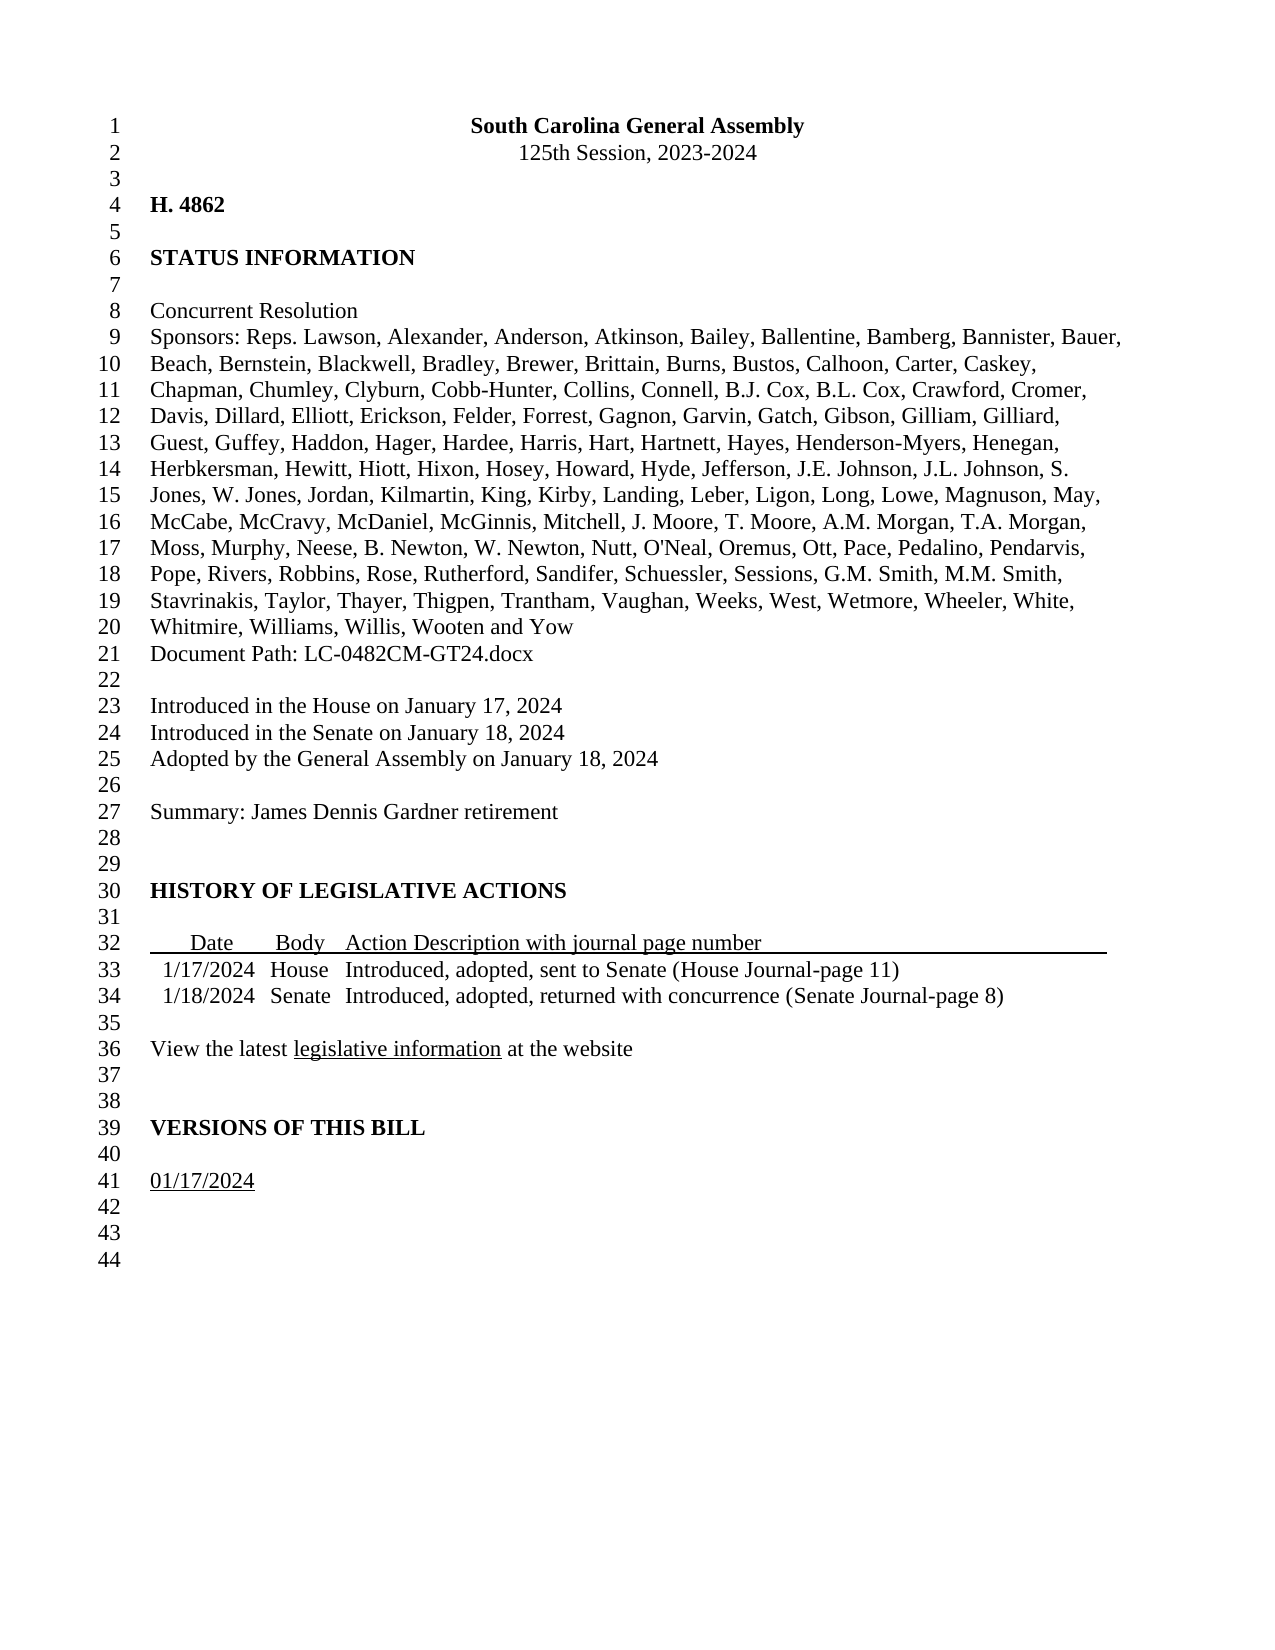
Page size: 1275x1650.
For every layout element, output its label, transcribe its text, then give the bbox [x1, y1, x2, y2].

text 1/18/2024 Senate Introduced, adopted, returned with concurrence (Senate Journal-page 8) [150, 982, 1125, 1008]
text STATUS INFORMATION [150, 244, 1125, 271]
text Introduced in the Senate on January 18, 2024 [150, 719, 1125, 745]
text Introduced in the House on January 17, 2024 [150, 692, 1125, 719]
text H. 4862 [150, 192, 1125, 218]
text 1/17/2024 House Introduced, adopted, sent to Senate (House Journal-page 11) [150, 956, 1125, 982]
text Adopted by the General Assembly on January 18, 2024 [150, 745, 1125, 771]
text 125th Session, 2023-2024 [150, 139, 1125, 165]
text Date Body Action Description with journal page number [150, 929, 1125, 956]
text View the latest legislative information at the website [150, 1035, 1125, 1061]
text 01/17/2024 [150, 1167, 1125, 1193]
text Concurrent Resolution [150, 297, 1125, 323]
text Document Path: LC-0482CM-GT24.docx [150, 639, 1125, 666]
text South Carolina General Assembly [150, 112, 1125, 139]
text HISTORY OF LEGISLATIVE ACTIONS [150, 877, 1125, 903]
text Sponsors: Reps. Lawson, Alexander, Anderson, Atkinson, Bailey, Ballentine, Bamberg, Bannister, Bauer, Beach, Bernstein, Blackwell, Bradley, Brewer, Brittain, Burns, Bustos, Calhoon, Carter, Caskey, Chapman, Chumley, Clyburn, Cobb-Hunter, Collins, Connell, B.J. Cox, B.L. Cox, Crawford, Cromer, Davis, Dillard, Elliott, Erickson, Felder, Forrest, Gagnon, Garvin, Gatch, Gibson, Gilliam, Gilliard, Guest, Guffey, Haddon, Hager, Hardee, Harris, Hart, Hartnett, Hayes, Henderson-Myers, Henegan, Herbkersman, Hewitt, Hiott, Hixon, Hosey, Howard, Hyde, Jefferson, J.E. Johnson, J.L. Johnson, S. Jones, W. Jones, Jordan, Kilmartin, King, Kirby, Landing, Leber, Ligon, Long, Lowe, Magnuson, May, McCabe, McCravy, McDaniel, McGinnis, Mitchell, J. Moore, T. Moore, A.M. Morgan, T.A. Morgan, Moss, Murphy, Neese, B. Newton, W. Newton, Nutt, O'Neal, Oremus, Ott, Pace, Pedalino, Pendarvis, Pope, Rivers, Robbins, Rose, Rutherford, Sandifer, Schuessler, Sessions, G.M. Smith, M.M. Smith, Stavrinakis, Taylor, Thayer, Thigpen, Trantham, Vaughan, Weeks, West, Wetmore, Wheeler, White, Whitmire, Williams, Willis, Wooten and Yow [150, 323, 1125, 639]
text VERSIONS OF THIS BILL [150, 1114, 1125, 1140]
text Summary: James Dennis Gardner retirement [150, 798, 1125, 824]
